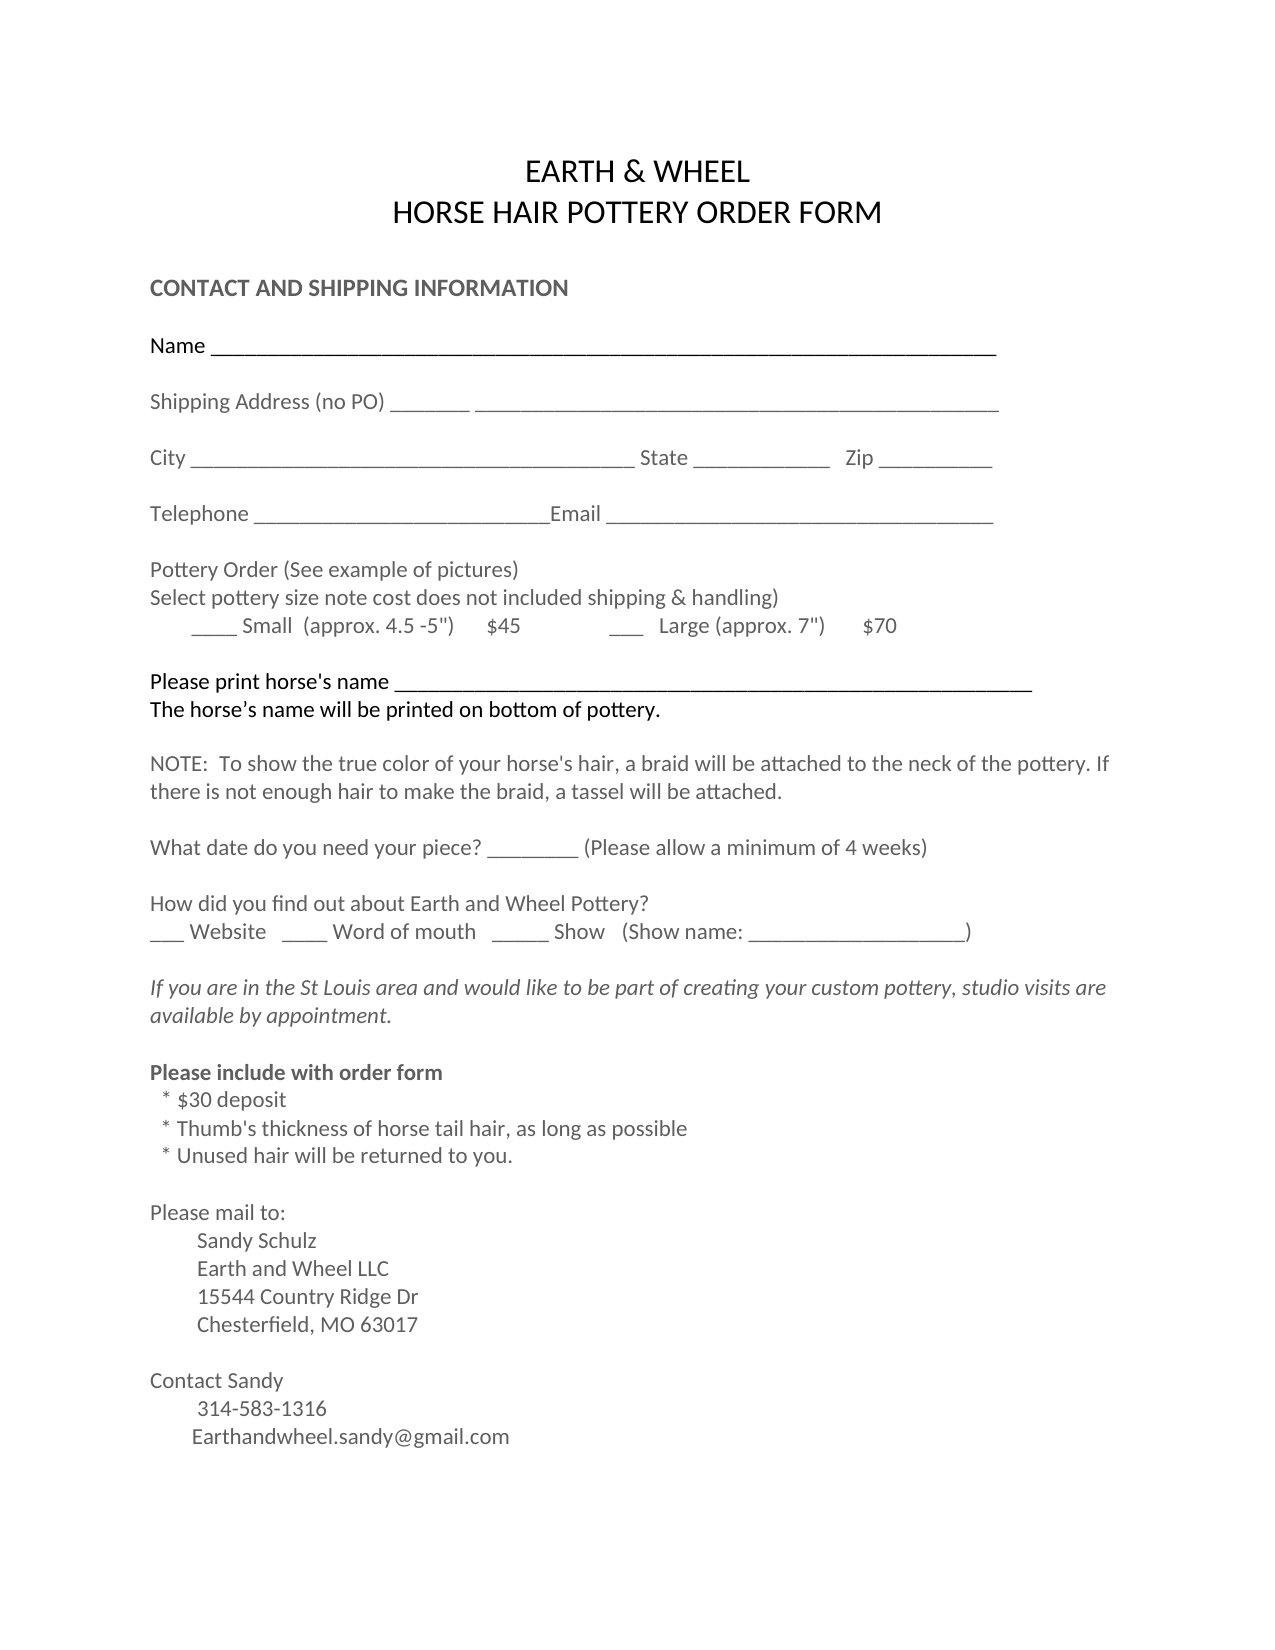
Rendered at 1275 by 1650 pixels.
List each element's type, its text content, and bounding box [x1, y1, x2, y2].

text 314-583-1316 [150, 1394, 1125, 1422]
text City _______________________________________ State ____________ Zip __________ [150, 443, 1125, 471]
text Select pottery size note cost does not included shipping & handling) [150, 583, 1125, 611]
text The horse’s name will be printed on bottom of pottery. To show the true color of your horse's hair, a braid will be attached to the [150, 695, 1125, 749]
text Please mail to: [150, 1198, 1125, 1226]
text Pottery Order (See example of pictures) [150, 555, 1125, 583]
text * Unused hair will be returned to you. [150, 1142, 1125, 1170]
text Earthandwheel.sandy@gmail.com [150, 1422, 1125, 1450]
text ___ Website ____ Word of mouth _____ Show (Show name: ___________________) [150, 917, 1125, 946]
text HORSE HAIR POTTERY ORDER FORM [150, 191, 1125, 231]
text Please include with order form [150, 1058, 1125, 1086]
text Telephone __________________________Email __________________________________ [150, 499, 1125, 527]
text Contact Sandy [150, 1366, 1125, 1394]
text What date do you need your piece? ________ (Please allow a minimum of 4 weeks) [150, 833, 1125, 861]
text 15544 Country Ridge Dr [150, 1282, 1125, 1310]
text Please print horse's name ________________________________________________________ [150, 667, 1125, 695]
text Sandy Schulz [150, 1226, 1125, 1254]
text * $30 deposit [150, 1086, 1125, 1114]
text ____ Small (approx. 4.5 -5") $45 ___ Large (approx. 7") $70 [150, 611, 1125, 639]
text Chesterfield, MO 63017 [150, 1310, 1125, 1338]
text Earth and Wheel LLC [150, 1254, 1125, 1282]
text How did you find out about Earth and Wheel Pottery? [150, 889, 1125, 917]
text Name _____________________________________________________________________ [150, 331, 1125, 359]
text Shipping Address (no PO) _______ ______________________________________________ [150, 387, 1125, 415]
text CONTACT AND SHIPPING INFORMATION [150, 272, 1125, 303]
text * Thumb's thickness of horse tail hair, as long as possible [150, 1114, 1125, 1142]
text EARTH & WHEEL [150, 150, 1125, 191]
text If you are in the St Louis area and would like to be part of creating your custom pottery, studio visits are available by appointment. [150, 973, 1125, 1029]
text NOTE: To show the true color of your horse's hair, a braid will be attached to the neck of the pottery. If there is not enough hair to make the braid, a tassel will be attached. [150, 749, 1125, 805]
